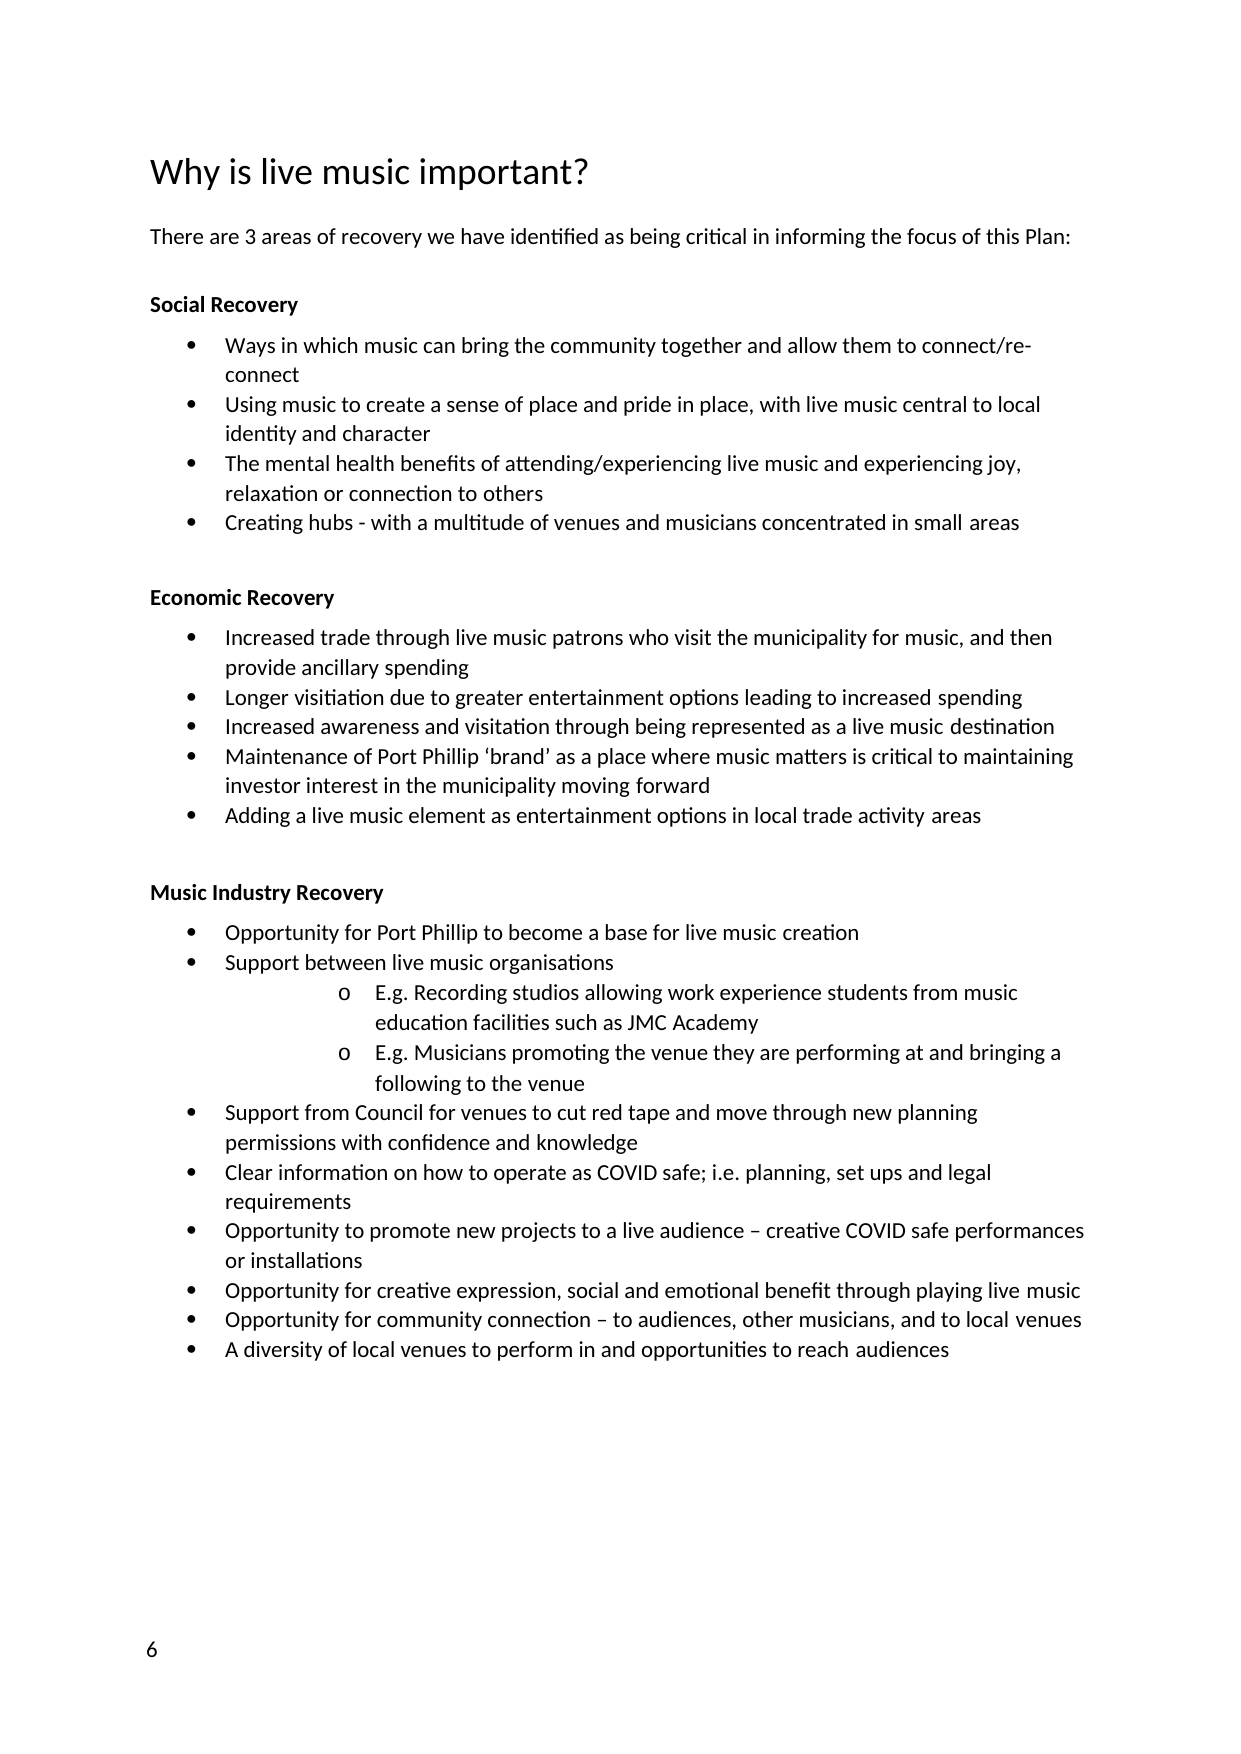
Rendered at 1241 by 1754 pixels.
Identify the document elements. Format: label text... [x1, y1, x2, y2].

list Opportunity for creative expression, social and emotional benefit through playing live music [187, 1276, 1103, 1304]
list Adding a live music element as entertainment options in local trade activity areas [187, 801, 1103, 829]
subtitle Why is live music important? [150, 148, 1103, 194]
list Clear information on how to operate as COVID safe; i.e. planning, set ups and legal requirements [187, 1158, 993, 1215]
list Longer visitiation due to greater entertainment options leading to increased spending [187, 683, 1103, 711]
list Increased trade through live music patrons who visit the municipality for music, and then provide ancillary spending [187, 623, 1054, 681]
list Opportunity to promote new projects to a live audience – creative COVID safe performances or installations [187, 1217, 1086, 1274]
list E.g. Musicians promoting the venue they are performing at and bringing a following to the venue [337, 1038, 1063, 1097]
subtitle Social Recovery [150, 290, 1103, 318]
subtitle Music Industry Recovery [150, 878, 1103, 906]
subtitle Economic Recovery [150, 583, 1103, 611]
list The mental health benefits of attending/experiencing live music and experiencing joy, relaxation or connection to others [187, 449, 1024, 507]
list E.g. Recording studios allowing work experience students from music education facilities such as JMC Academy [337, 978, 1019, 1037]
list Support from Council for venues to cut red tape and move through new planning permissions with confidence and knowledge [187, 1098, 979, 1156]
list Ways in which music can bring the community together and allow them to connect/re- connect [187, 331, 1033, 388]
list Opportunity for Port Phillip to become a base for live music creation [187, 918, 1103, 946]
list Increased awareness and visitation through being represented as a live music destination [187, 712, 1103, 740]
list Opportunity for community connection – to audiences, other musicians, and to local venues [187, 1306, 1103, 1334]
text There are 3 areas of recovery we have identified as being critical in informing the focus of this Plan: [150, 222, 1103, 250]
list Maintenance of Port Phillip ‘brand’ as a place where music matters is critical to maintaining investor interest in the municipality moving forward [187, 742, 1076, 800]
list Using music to create a sense of place and pride in place, with live music central to local identity and character [187, 390, 1043, 448]
list Support between live music organisations [187, 948, 1103, 976]
list A diversity of local venues to perform in and opportunities to reach audiences [187, 1335, 1103, 1363]
list Creating hubs - with a multitude of venues and musicians concentrated in small areas [187, 508, 1103, 536]
